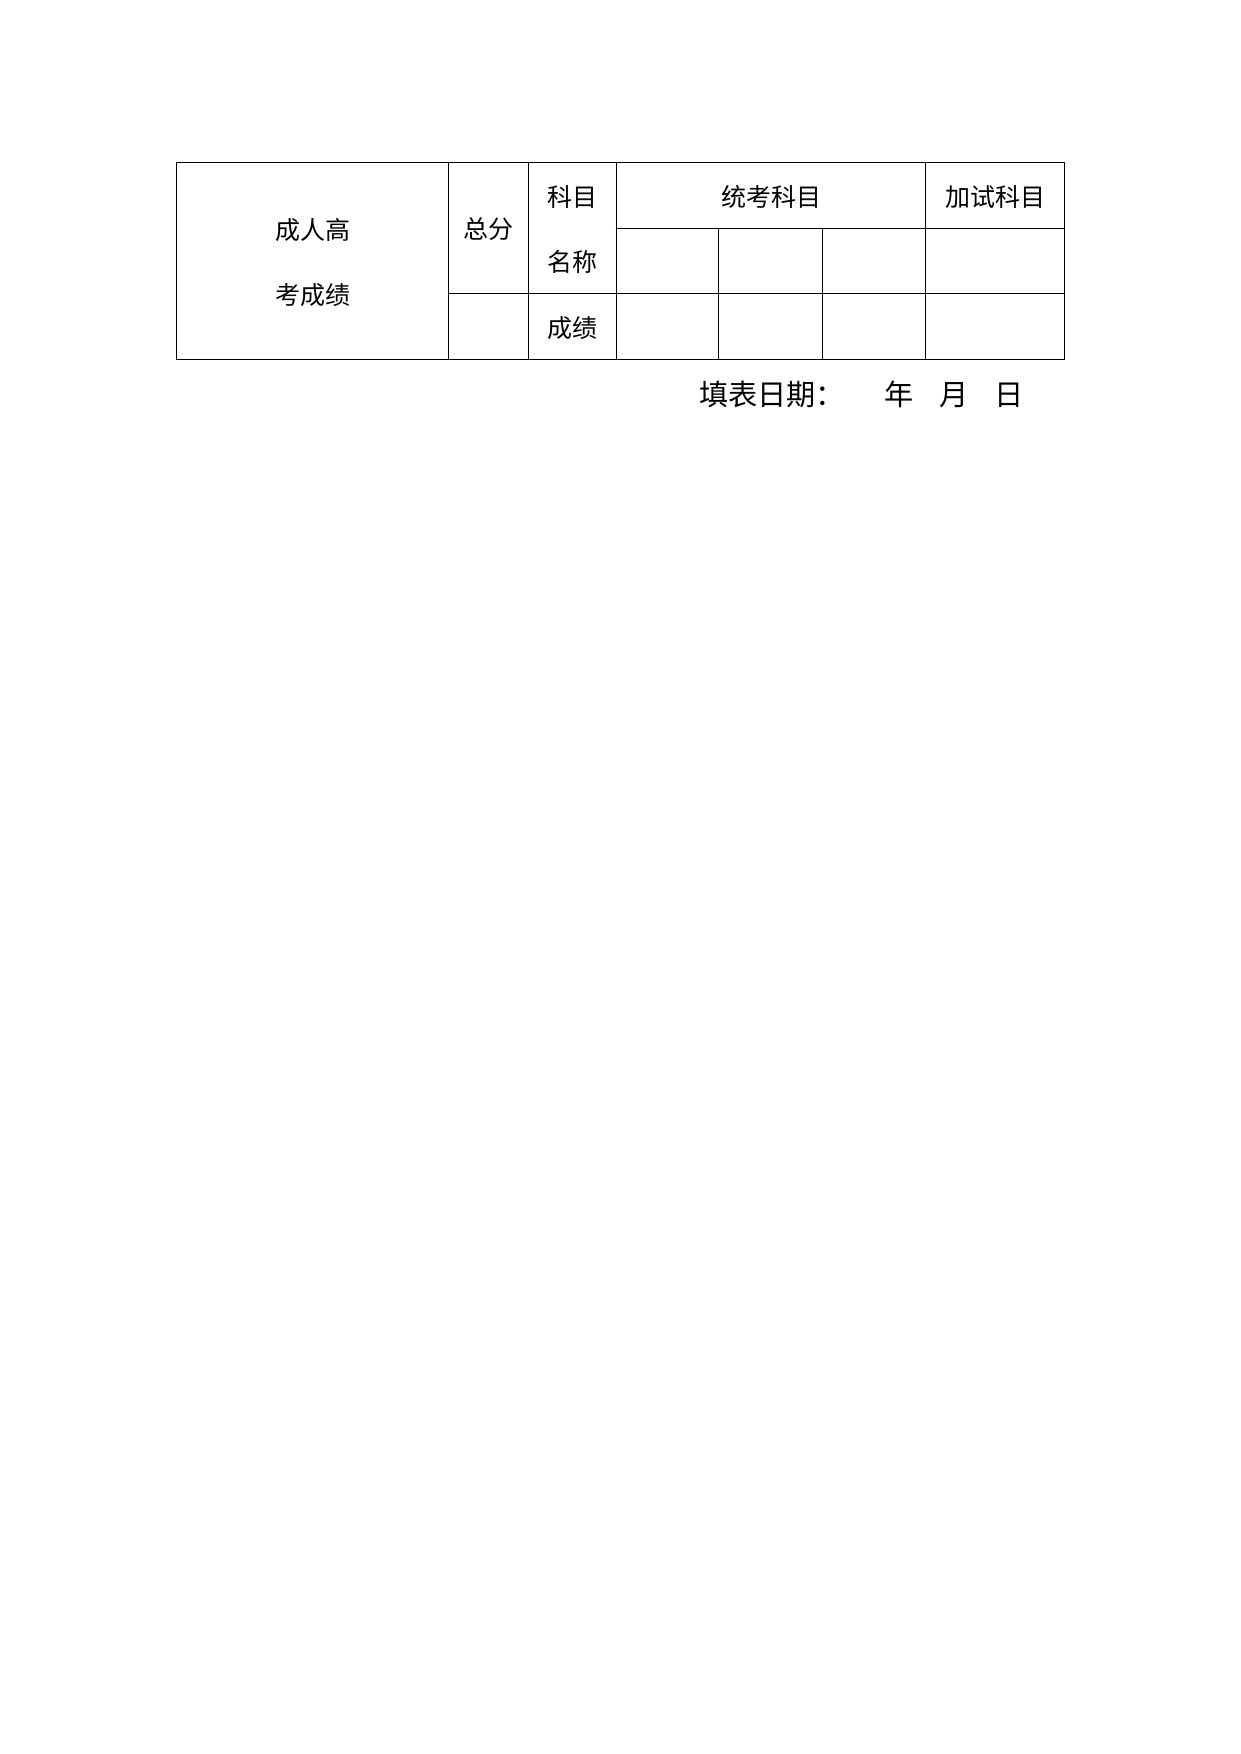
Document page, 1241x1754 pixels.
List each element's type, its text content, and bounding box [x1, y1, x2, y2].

table_cell [617, 229, 718, 293]
table_cell [823, 229, 925, 293]
table_cell [926, 294, 1064, 359]
table_cell 加试科目 [926, 163, 1064, 228]
text 填表日期： 年 月 日 [187, 360, 1023, 425]
table_cell 统考科目 [617, 163, 925, 228]
table_cell [617, 294, 718, 359]
table_cell 科目名称 [529, 163, 616, 293]
table_cell [719, 229, 822, 293]
table_cell 总分 [449, 163, 528, 293]
table_cell 成人高 考成绩 [177, 163, 448, 359]
table_cell [926, 229, 1064, 293]
table_cell [823, 294, 925, 359]
table_cell 成绩 [529, 294, 616, 359]
table_cell [719, 294, 822, 359]
table_cell [449, 294, 528, 359]
